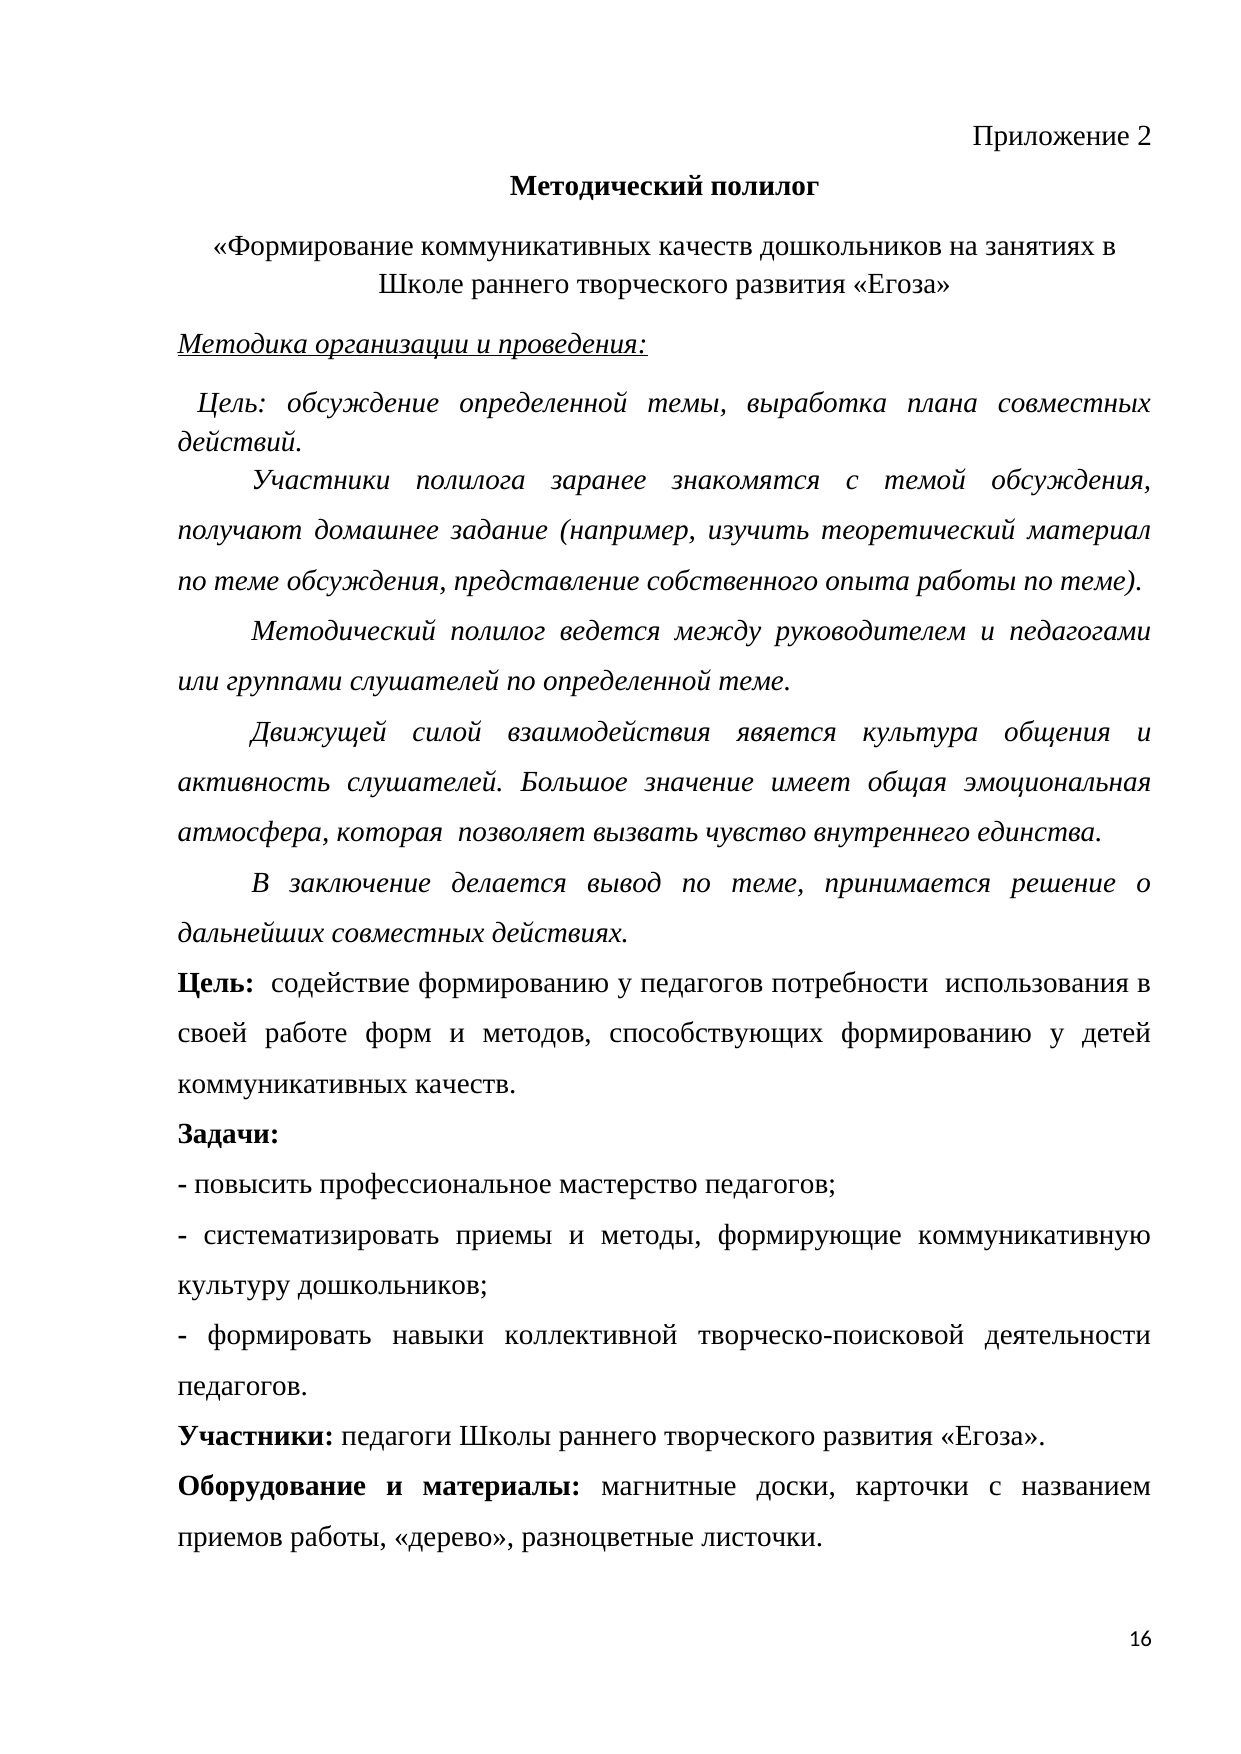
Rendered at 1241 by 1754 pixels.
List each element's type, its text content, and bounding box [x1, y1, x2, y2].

text Оборудование и материалы: магнитные доски, карточки с названием приемов работы, «дерево», разноцветные листочки. [177, 1468, 1152, 1552]
text Задачи: [177, 1116, 1152, 1150]
text «Формирование коммуникативных качеств дошкольников на занятиях в Школе раннего творческого развития «Егоза» [177, 228, 1152, 300]
text Цель: обсуждение определенной темы, выработка плана совместных действий. [177, 385, 1152, 457]
text Цель: содействие формированию у педагогов потребности использования в своей работе форм и методов, способствующих формированию у детей коммуникативных качеств. [177, 965, 1152, 1099]
text Движущей силой взаимодействия явяется культура общения и активность слушателей. Большое значение имеет общая эмоциональная атмосфера, которая позволяет вызвать чувство внутреннего единства. [177, 714, 1152, 848]
text Методика организации и проведения: [177, 326, 1152, 359]
text - формировать навыки коллективной творческо-поисковой деятельности педагогов. [177, 1317, 1152, 1401]
text Приложение 2 [177, 118, 1152, 152]
text Методический полилог ведется между руководителем и педагогами или группами слушателей по определенной теме. [177, 613, 1152, 697]
text - повыcить профессиональное мастерство педагогов; [177, 1167, 1152, 1200]
text Участники полилога заранее знакомятся с темой обсуждения, получают домашнее задание (например, изучить теоретический материал по теме обсуждения, представление собственного опыта работы по теме). [177, 462, 1152, 596]
text - систематизировать приемы и методы, формирующие коммуникативную культуру дошкольников; [177, 1217, 1152, 1301]
text В заключение делается вывод по теме, принимается решение о дальнейших совместных действиях. [177, 865, 1152, 948]
text Методический полилог [177, 168, 1152, 202]
text Участники: педагоги Школы раннего творческого развития «Егоза». [177, 1418, 1152, 1452]
